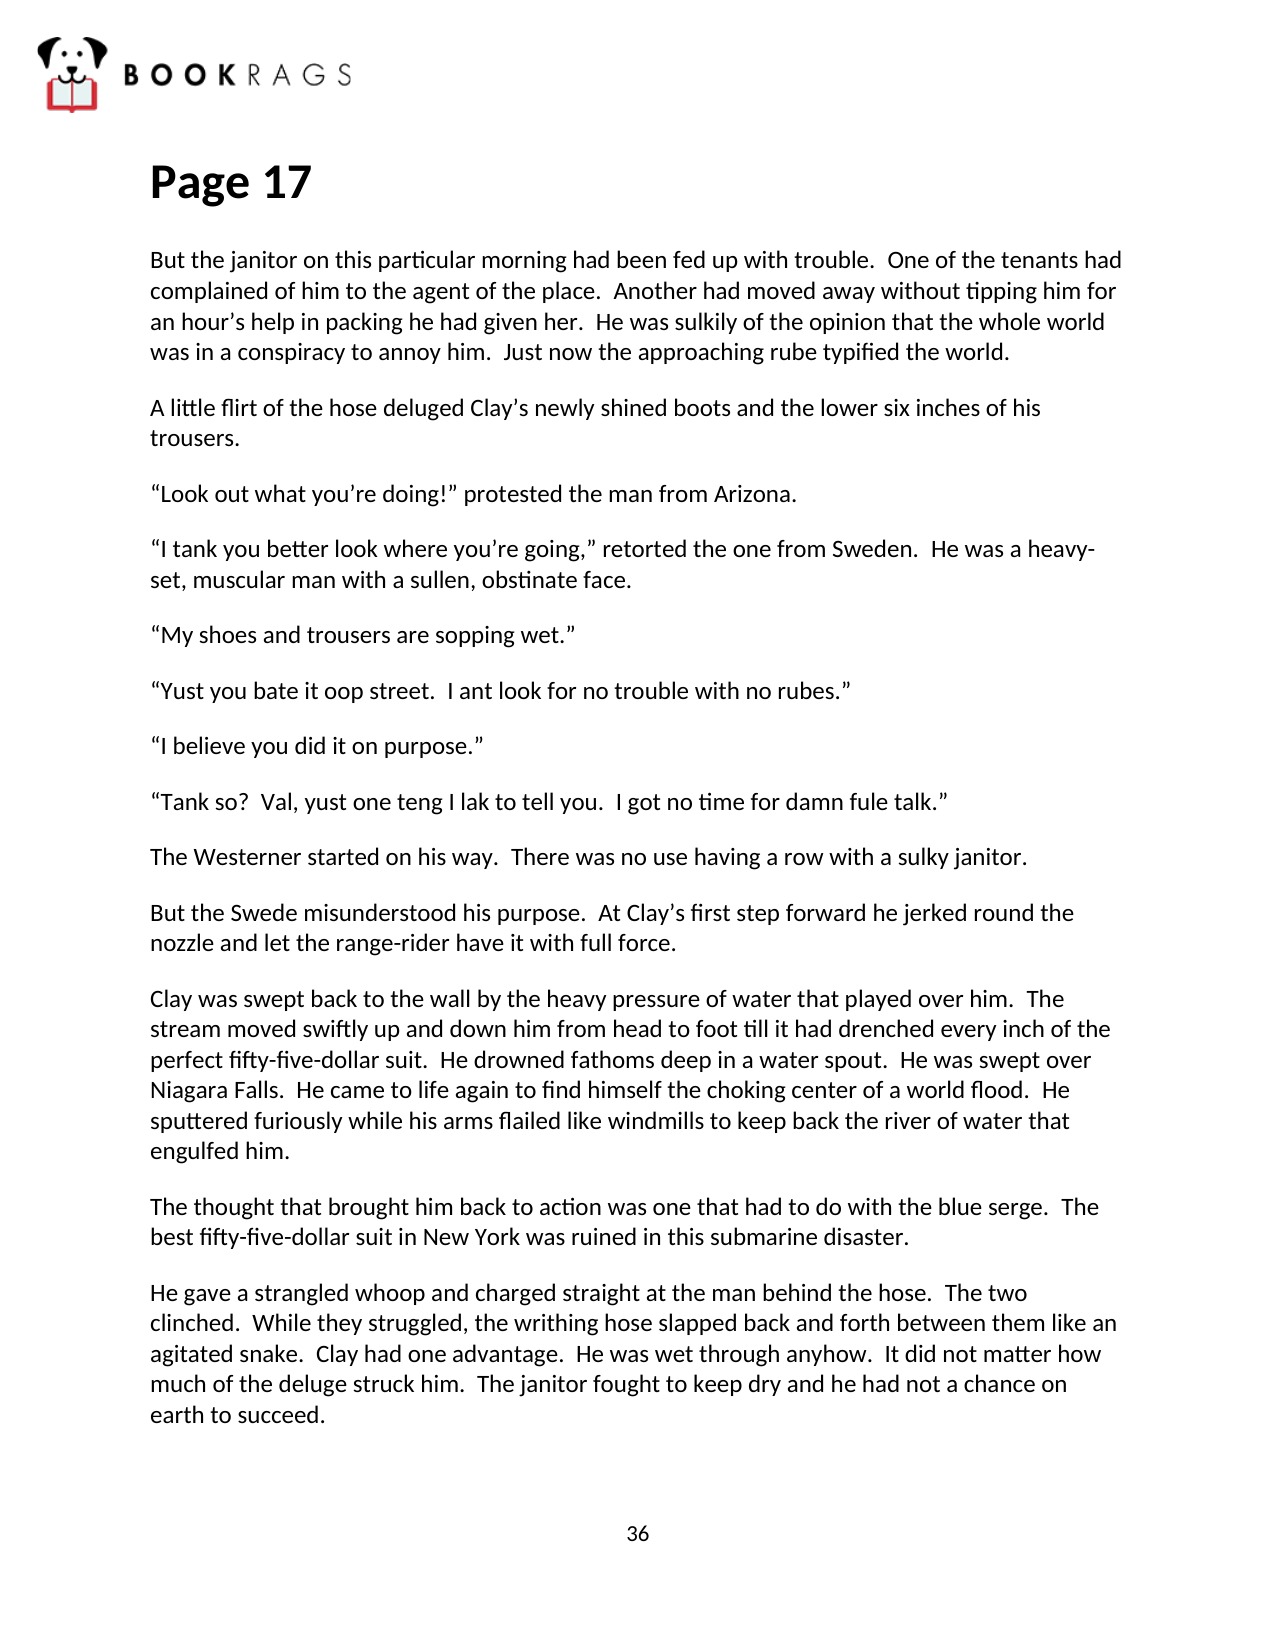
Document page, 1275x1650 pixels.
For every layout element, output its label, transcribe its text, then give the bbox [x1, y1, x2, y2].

text Page 17 [150, 150, 1125, 211]
text “Look out what you’re doing!” protested the man from Arizona. [150, 478, 1125, 508]
text “I tank you better look where you’re going,” retorted the one from Sweden. He was a heavy-set, muscular man with a sullen, obstinate face. [150, 533, 1125, 594]
text “I believe you did it on purpose.” [150, 730, 1125, 761]
text “Tank so? Val, yust one teng I lak to tell you. I got no time for damn fule talk.” [150, 786, 1125, 816]
text A little flirt of the hose deluged Clay’s newly shined boots and the lower six inches of his trousers. [150, 392, 1125, 453]
picture [37, 37, 351, 113]
text But the janitor on this particular morning had been fed up with trouble. One of the tenants had complained of him to the agent of the place. Another had moved away without tipping him for an hour’s help in packing he had given her. He was sulkily of the opinion that the whole world was in a conspiracy to annoy him. Just now the approaching rube typified the world. [150, 244, 1125, 367]
text The thought that brought him back to action was one that had to do with the blue serge. The best fifty-five-dollar suit in New York was ruined in this submarine disaster. [150, 1191, 1125, 1252]
text But the Swede misunderstood his purpose. At Clay’s first step forward he jerked round the nozzle and let the range-rider have it with full force. [150, 897, 1125, 958]
text “Yust you bate it oop street. I ant look for no trouble with no rubes.” [150, 675, 1125, 705]
text Clay was swept back to the wall by the heavy pressure of water that played over him. The stream moved swiftly up and down him from head to foot till it had drenched every inch of the perfect fifty-five-dollar suit. He drowned fathoms deep in a water spout. He was swept over Niagara Falls. He came to life again to find himself the choking center of a world flood. He sputtered furiously while his arms flailed like windmills to keep back the river of water that engulfed him. [150, 983, 1125, 1166]
text He gave a strangled whoop and charged straight at the man behind the hose. The two clinched. While they struggled, the writhing hose slapped back and forth between them like an agitated snake. Clay had one advantage. He was wet through anyhow. It did not matter how much of the deluge struck him. The janitor fought to keep dry and he had not a chance on earth to succeed. [150, 1277, 1125, 1430]
text The Westerner started on his way. There was no use having a row with a sulky janitor. [150, 841, 1125, 872]
text “My shoes and trousers are sopping wet.” [150, 619, 1125, 650]
